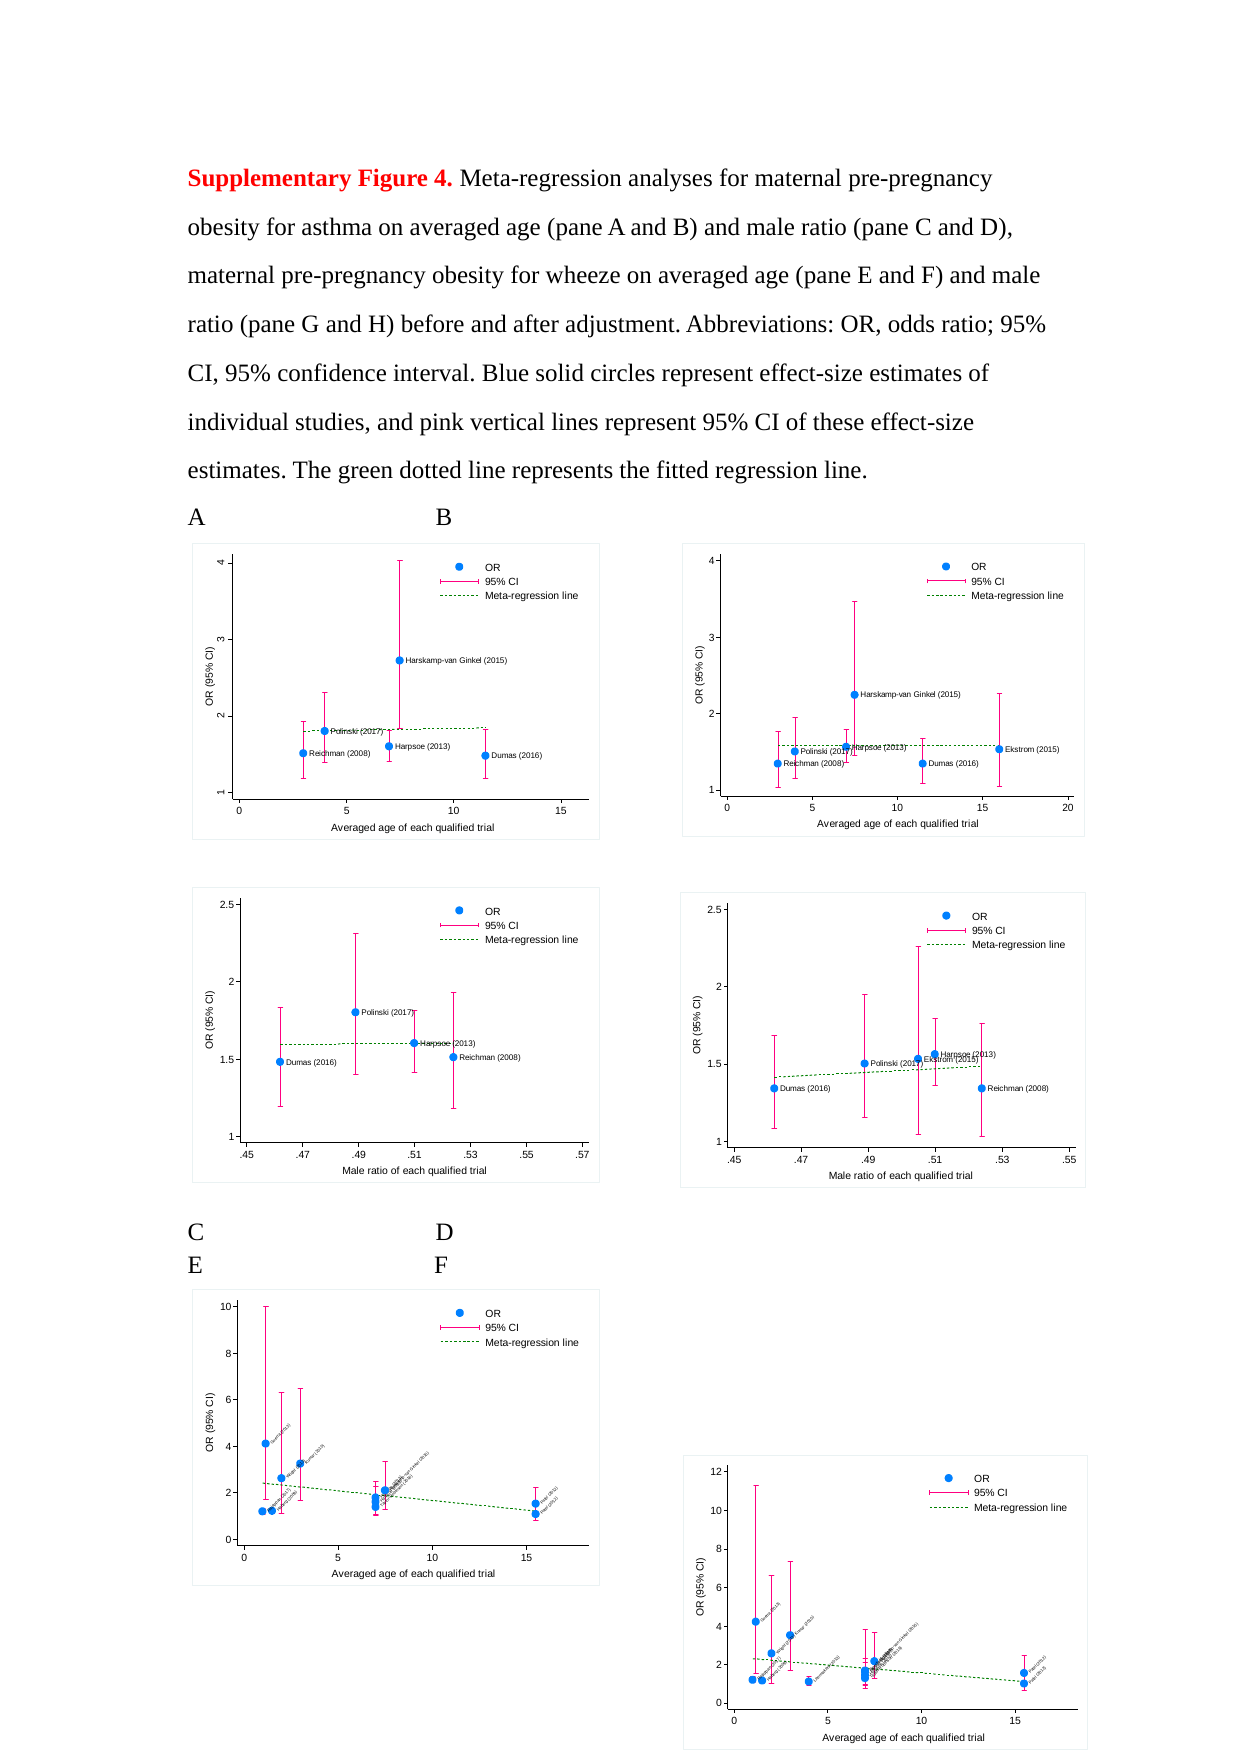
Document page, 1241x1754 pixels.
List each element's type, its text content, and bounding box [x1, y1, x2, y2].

text E F [187, 1248, 1053, 1281]
text A B [187, 501, 1053, 533]
text C D [187, 533, 1053, 1248]
text Supplementary Figure 4. Meta-regression analyses for maternal pre-pregnancy obesity for asthma on averaged age (pane A and B) and male ratio (pane C and D), maternal pre-pregnancy obesity for wheeze on averaged age (pane E and F) and male ratio (pane G and H) before and after adjustment. Abbreviations: OR, odds ratio; 95% CI, 95% confidence interval. Blue solid circles represent effect-size estimates of individual studies, and pink vertical lines represent 95% CI of these effect-size estimates. The green dotted line represents the fitted regression line. [187, 161, 1053, 486]
